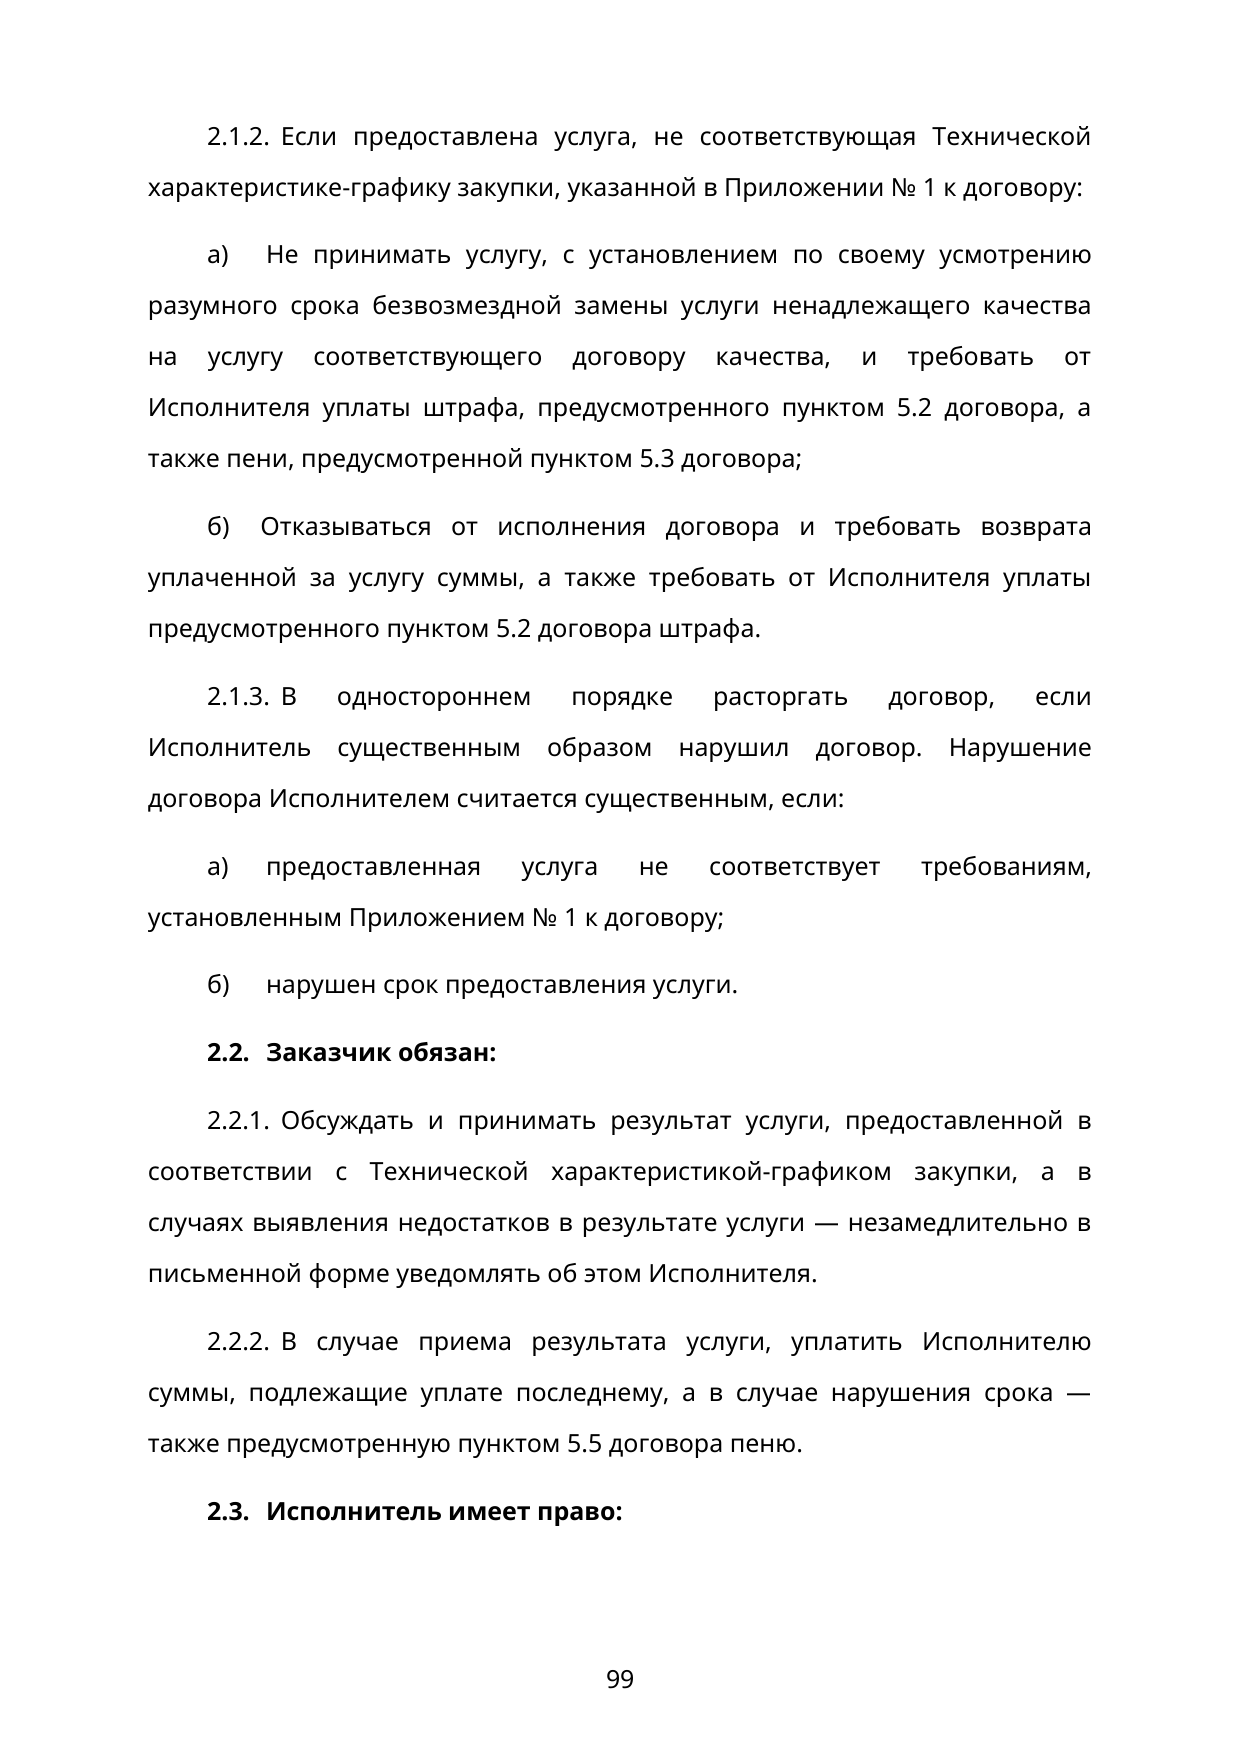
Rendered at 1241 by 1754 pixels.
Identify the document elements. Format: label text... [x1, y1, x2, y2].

text 2.3. Исполнитель имеет право: [148, 1493, 1092, 1527]
text б) нарушен срок предоставления услуги. [148, 967, 1092, 1001]
text а) Не принимать услугу, с установлением по своему усмотрению разумного срока безвозмездной замены услуги ненадлежащего качества на услугу соответствующего договору качества, и требовать от Исполнителя уплаты штрафа, предусмотренного пунктом 5.2 договора, а также пени, предусмотренной пунктом 5.3 договора; [148, 237, 1092, 475]
text 2.2. Заказчик обязан: [148, 1035, 1092, 1069]
text 2.1.3. В одностороннем порядке расторгать договор, если Исполнитель существенным образом нарушил договор. Нарушение договора Исполнителем считается существенным, если: [148, 678, 1092, 815]
text а) предоставленная услуга не соответствует требованиям, установленным Приложением № 1 к договору; [148, 848, 1092, 933]
text 2.2.2. В случае приема результата услуги, уплатить Исполнителю суммы, подлежащие уплате последнему, а в случае нарушения срока — также предусмотренную пунктом 5.5 договора пеню. [148, 1323, 1092, 1459]
text 2.1.2. Если предоставлена услуга, не соответствующая Технической характеристике-графику закупки, указанной в Приложении № 1 к договору: [148, 118, 1092, 203]
text 2.2.1. Обсуждать и принимать результат услуги, предоставленной в соответствии с Технической характеристикой-графиком закупки, а в случаях выявления недостатков в результате услуги — незамедлительно в письменной форме уведомлять об этом Исполнителя. [148, 1102, 1092, 1290]
text б) Отказываться от исполнения договора и требовать возврата уплаченной за услугу суммы, а также требовать от Исполнителя уплаты предусмотренного пунктом 5.2 договора штрафа. [148, 509, 1092, 645]
